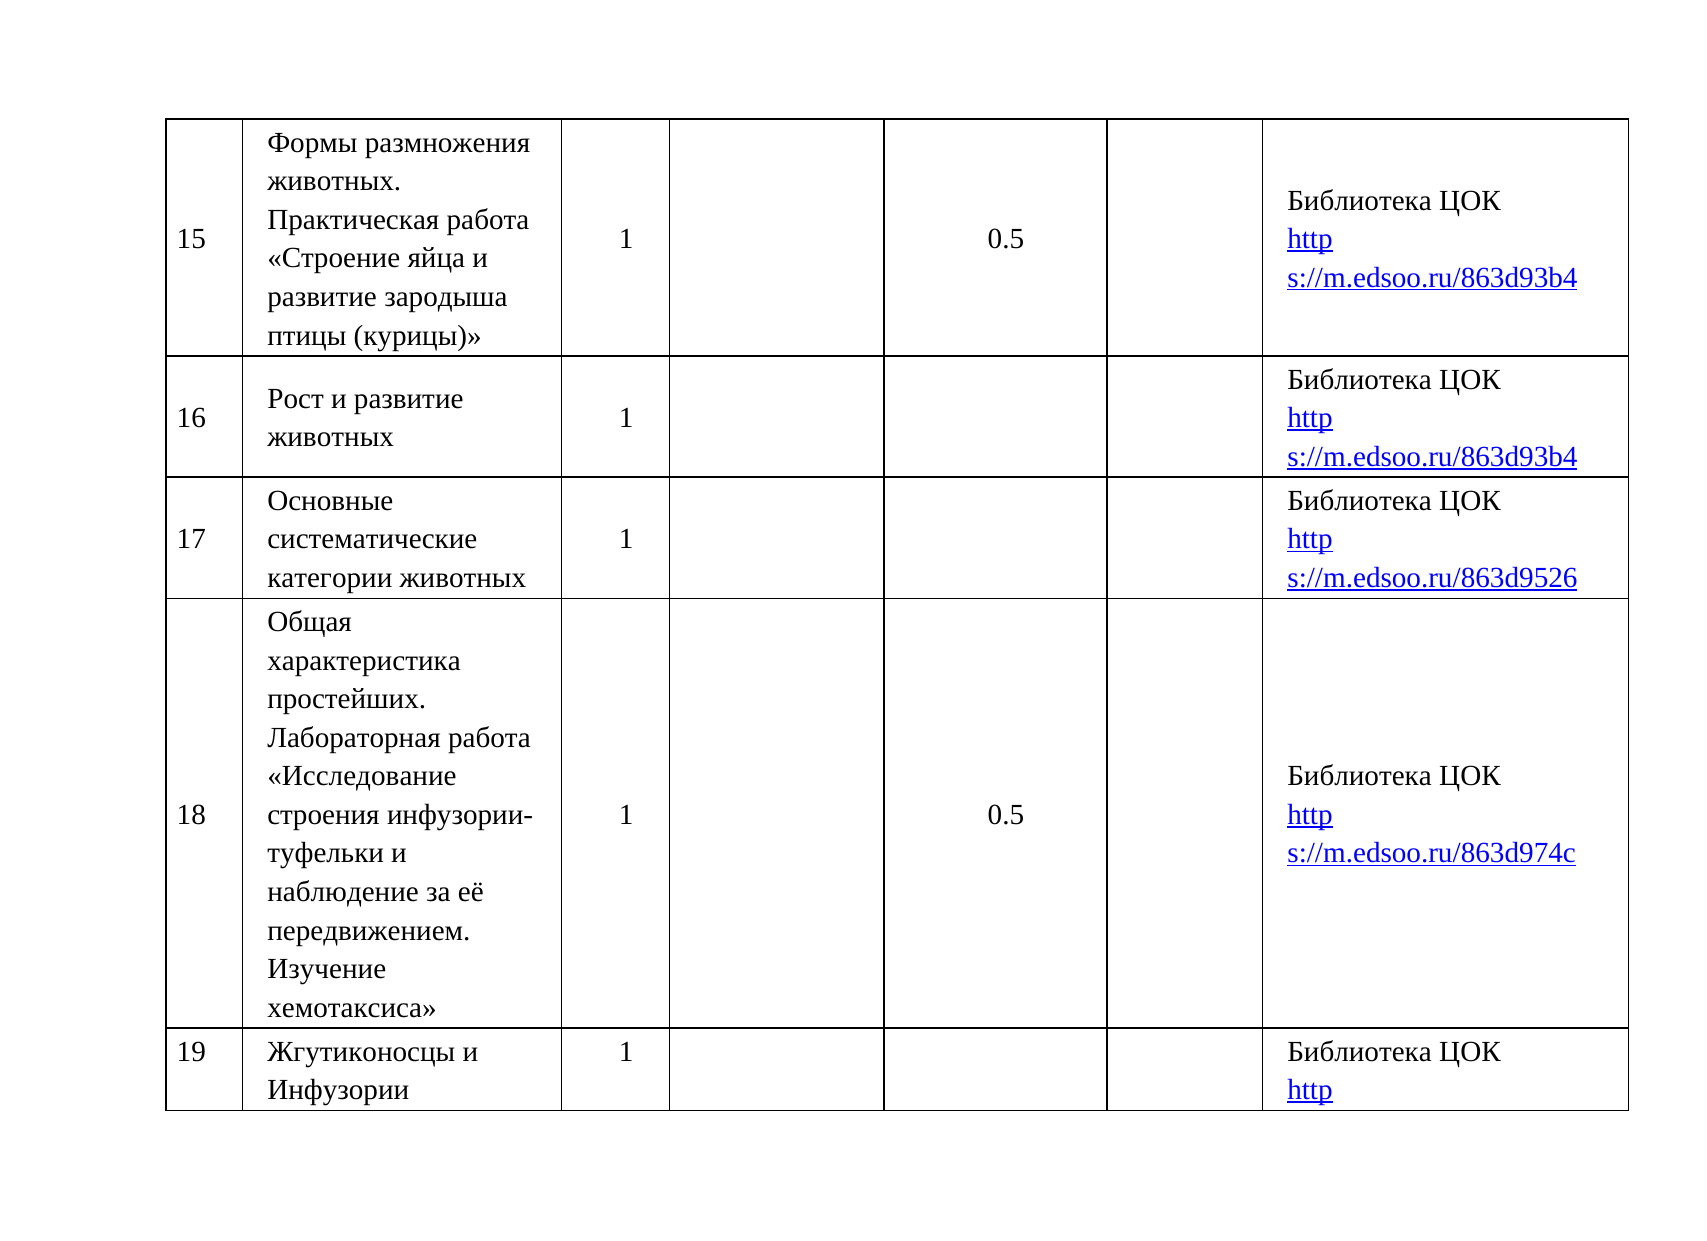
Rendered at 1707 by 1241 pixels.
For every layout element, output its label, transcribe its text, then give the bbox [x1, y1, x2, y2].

table_cell [1108, 599, 1262, 1027]
table_cell [670, 120, 883, 355]
table_cell 18 [167, 599, 242, 1027]
table_cell Рост и развитие животных [243, 357, 561, 476]
table_cell [670, 357, 883, 476]
table_cell 16 [167, 357, 242, 476]
table_cell Общая характеристика простейших. Лабораторная работа «Исследование строения инфузории-туфельки и наблюдение за её передвижением. Изучение хемотаксиса» [243, 599, 561, 1027]
table_cell [885, 478, 1106, 597]
table_cell Библиотека ЦОК https://m.edsoo.ru/863d93b4 [1263, 357, 1628, 476]
table_cell [670, 478, 883, 597]
table_cell [885, 357, 1106, 476]
table_cell [1108, 357, 1262, 476]
table_cell [670, 1029, 883, 1110]
table_cell 0.5 [885, 120, 1106, 355]
table_cell Основные систематические категории животных [243, 478, 561, 597]
table_cell Библиотека ЦОК https://m.edsoo.ru/863d9526 [1263, 478, 1628, 597]
table_cell 15 [167, 120, 242, 355]
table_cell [243, 1029, 561, 1110]
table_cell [1263, 1029, 1628, 1110]
table_cell 1 [562, 599, 669, 1027]
table_cell 0.5 [885, 599, 1106, 1027]
table_cell Формы размножения животных. Практическая работа «Строение яйца и развитие зародыша птицы (курицы)» [243, 120, 561, 355]
table_cell [1108, 478, 1262, 597]
table_cell [670, 599, 883, 1027]
table_cell 1 [562, 357, 669, 476]
table_cell [885, 1029, 1106, 1110]
table_cell 1 [562, 120, 669, 355]
table_cell 17 [167, 478, 242, 597]
table_cell [1108, 120, 1262, 355]
table_cell 1 [562, 1029, 669, 1110]
table_cell [1108, 1029, 1262, 1110]
table_cell 19 [167, 1029, 242, 1110]
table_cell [1263, 599, 1628, 1027]
table_cell Библиотека ЦОК https://m.edsoo.ru/863d93b4 [1263, 120, 1628, 355]
table_cell 1 [562, 478, 669, 597]
